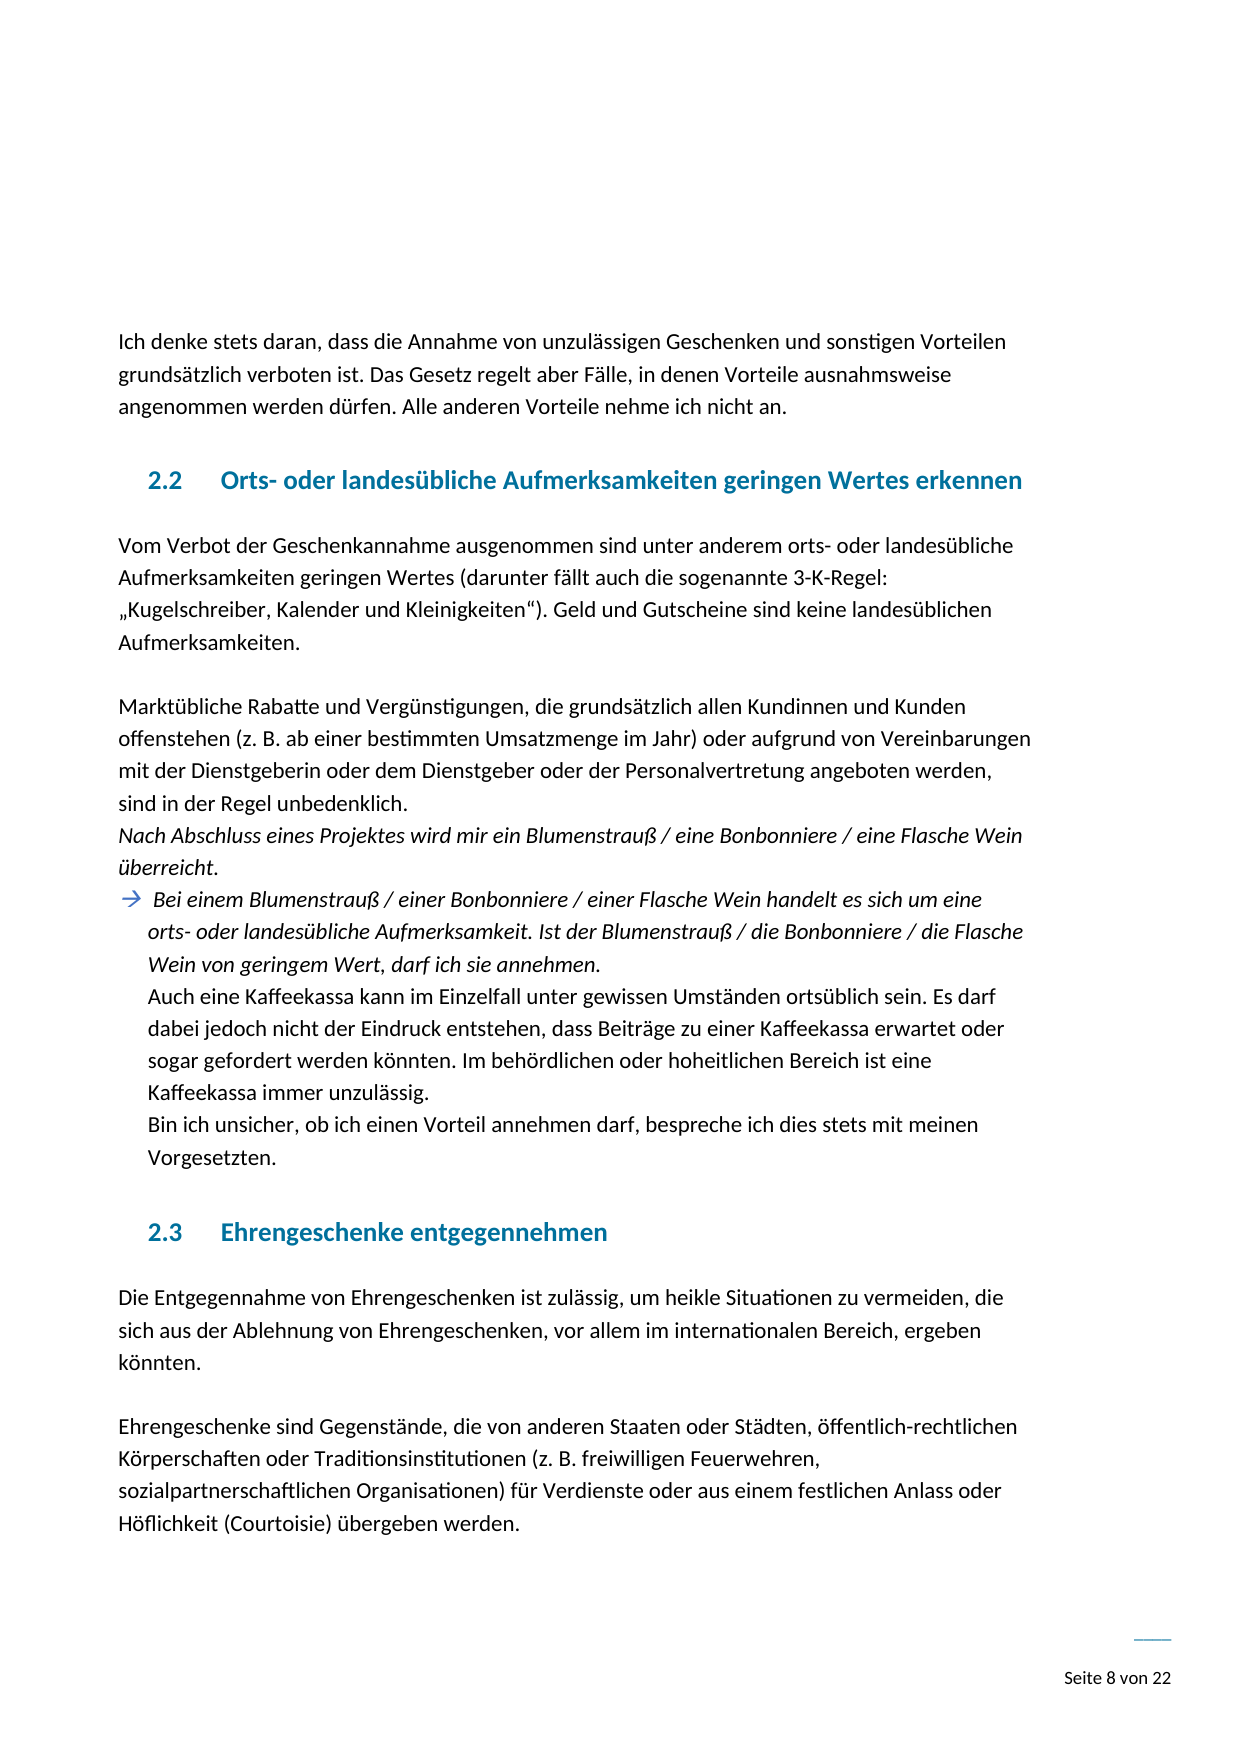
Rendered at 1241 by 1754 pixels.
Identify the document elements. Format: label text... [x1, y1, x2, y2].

subtitle Ehrengeschenke entgegennehmen [148, 1216, 1033, 1248]
text Ehrengeschenke sind Gegenstände, die von anderen Staaten oder Städten, öffentlich-rechtlichen Körperschaften oder Traditionsinstitutionen (z. B. freiwilligen Feuerwehren, sozialpartnerschaftlichen Organisationen) für Verdienste oder aus einem festlichen Anlass oder Höflichkeit (Courtoisie) übergeben werden. [118, 1412, 1033, 1537]
text Ich denke stets daran, dass die Annahme von unzulässigen Geschenken und sonstigen Vorteilen grundsätzlich verboten ist. Das Gesetz regelt aber Fälle, in denen Vorteile ausnahmsweise angenommen werden dürfen. Alle anderen Vorteile nehme ich nicht an. [118, 327, 1033, 420]
text Nach Abschluss eines Projektes wird mir ein Blumenstrauß / eine Bonbonniere / eine Flasche Wein überreicht. [118, 821, 1033, 881]
subtitle Orts- oder landesübliche Aufmerksamkeiten geringen Wertes erkennen [148, 463, 1033, 496]
text Bei einem Blumenstrauß / einer Bonbonniere / einer Flasche Wein handelt es sich um eine orts- oder landesübliche Aufmerksamkeit. Ist der Blumenstrauß / die Bonbonniere / die Flasche Wein von geringem Wert, darf ich sie annehmen. [118, 885, 1033, 978]
list Auch eine Kaffeekassa kann im Einzelfall unter gewissen Umständen ortsüblich sein. Es darf dabei jedoch nicht der Eindruck entstehen, dass Beiträge zu einer Kaffeekassa erwartet oder sogar gefordert werden könnten. Im behördlichen oder hoheitlichen Bereich ist eine Kaffeekassa immer unzulässig. [148, 982, 1033, 1106]
text Die Entgegennahme von Ehrengeschenken ist zulässig, um heikle Situationen zu vermeiden, die sich aus der Ablehnung von Ehrengeschenken, vor allem im internationalen Bereich, ergeben könnten. [118, 1283, 1033, 1376]
text Marktübliche Rabatte und Vergünstigungen, die grundsätzlich allen Kundinnen und Kunden offenstehen (z. B. ab einer bestimmten Umsatzmenge im Jahr) oder aufgrund von Vereinbarungen mit der Dienstgeberin oder dem Dienstgeber oder der Personalvertretung angeboten werden, sind in der Regel unbedenklich. [118, 692, 1033, 817]
list Bin ich unsicher, ob ich einen Vorteil annehmen darf, bespreche ich dies stets mit meinen Vorgesetzten. [148, 1111, 1033, 1171]
text Vom Verbot der Geschenkannahme ausgenommen sind unter anderem orts- oder landesübliche Aufmerksamkeiten geringen Wertes (darunter fällt auch die sogenannte 3-K-Regel: „Kugelschreiber, Kalender und Kleinigkeiten“). Geld und Gutscheine sind keine landesüblichen Aufmerksamkeiten. [118, 531, 1033, 656]
